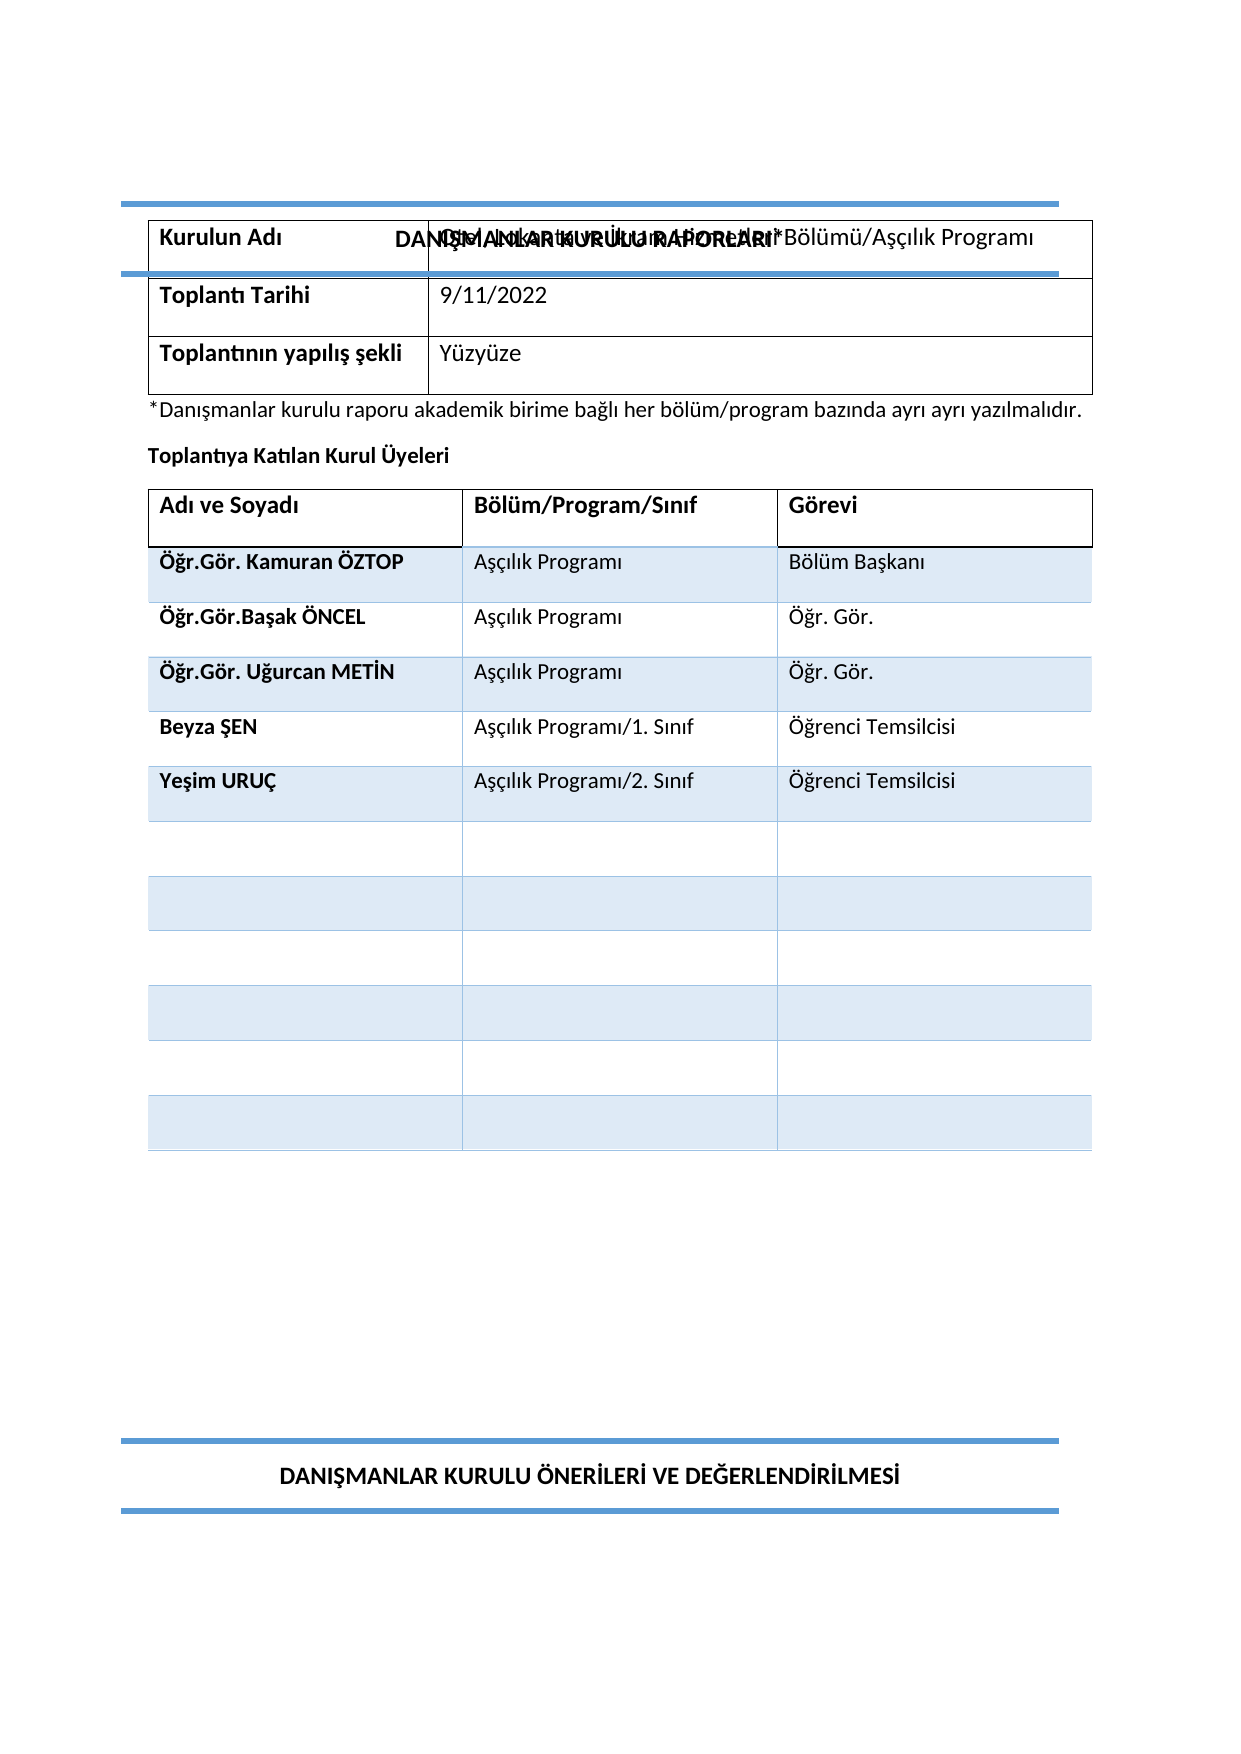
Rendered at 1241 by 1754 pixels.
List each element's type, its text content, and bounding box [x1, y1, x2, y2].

table_cell Yeşim URUÇ [148, 766, 462, 821]
text *Danışmanlar kurulu raporu akademik birime bağlı her bölüm/program bazında ayrı ayrı yazılmalıdır. [148, 395, 1093, 423]
table_cell Aşçılık Programı [463, 548, 777, 602]
table_cell Bölüm Başkanı [778, 548, 1092, 602]
table_cell Öğr. Gör. [778, 656, 1092, 711]
table_cell [148, 1095, 462, 1149]
table_cell [778, 1040, 1092, 1095]
table_cell Aşçılık Programı [463, 603, 777, 656]
table_cell Yüzyüze [429, 337, 1092, 394]
table_cell Öğrenci Temsilcisi [778, 766, 1092, 821]
table_cell [463, 986, 777, 1040]
table_header Görevi [778, 490, 1092, 546]
table_cell Öğr. Gör. [778, 602, 1092, 656]
table_cell [148, 930, 462, 985]
table_cell Aşçılık Programı/1. Sınıf [463, 712, 777, 766]
table_header Adı ve Soyadı [149, 490, 462, 546]
text Toplantıya Katılan Kurul Üyeleri [148, 442, 1093, 470]
table_cell [463, 877, 777, 930]
table_header Otel, Lokanta ve İkram Hizmetleri Bölümü/Aşçılık Programı [429, 221, 1092, 278]
table_cell Beyza ŞEN [148, 711, 462, 766]
table_cell 9/11/2022 [429, 279, 1092, 336]
table_cell [148, 985, 462, 1040]
table_cell [148, 1040, 462, 1095]
table_cell Öğrenci Temsilcisi [778, 711, 1092, 766]
table_cell Öğr.Gör.Başak ÖNCEL [148, 602, 462, 656]
table_cell [148, 876, 462, 930]
table_cell [463, 1041, 777, 1095]
table_cell Öğr.Gör. Kamuran ÖZTOP [148, 548, 462, 602]
table_cell [778, 1095, 1092, 1149]
table_cell Toplantı Tarihi [149, 279, 428, 336]
table_cell [778, 876, 1092, 930]
table_cell Toplantının yapılış şekli [149, 337, 428, 394]
table_cell [463, 1096, 777, 1149]
table_header Bölüm/Program/Sınıf [463, 490, 777, 546]
table_cell Aşçılık Programı/2. Sınıf [463, 767, 777, 821]
table_cell Aşçılık Programı [463, 658, 777, 711]
table_cell [778, 985, 1092, 1040]
table_cell [463, 931, 777, 985]
table_cell [778, 821, 1092, 876]
table_cell Öğr.Gör. Uğurcan METİN [148, 656, 462, 711]
table_header Kurulun Adı [149, 221, 428, 271]
table_cell [148, 821, 462, 876]
table_cell [778, 930, 1092, 985]
table_cell [463, 822, 777, 876]
